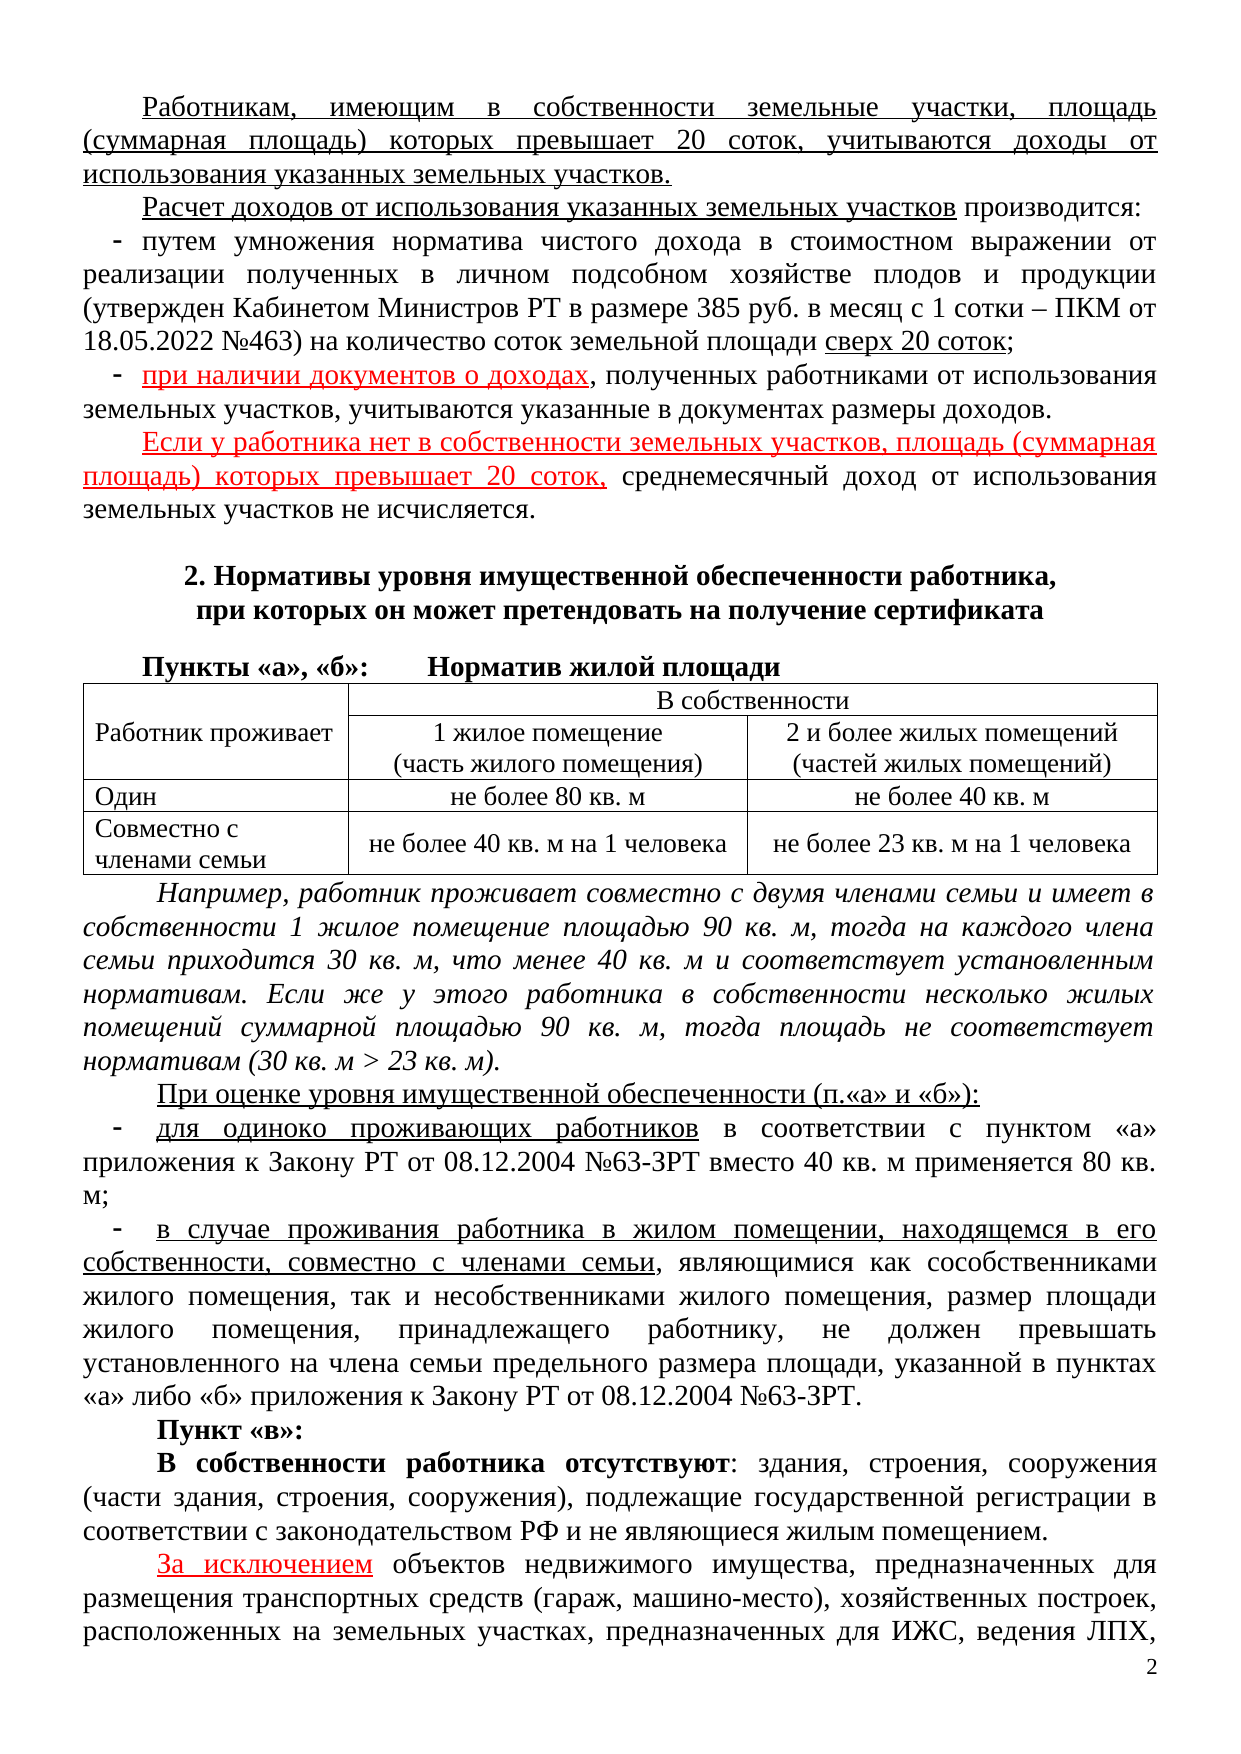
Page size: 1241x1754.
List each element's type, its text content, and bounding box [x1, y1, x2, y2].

list в случае проживания работника в жилом помещении, находящемся в его собственности, совместно с членами семьи, являющимися как сособственниками жилого помещения, так и несобственниками жилого помещения, размер площади жилого помещения, принадлежащего работнику, не должен превышать установленного на члена семьи предельного размера площади, указанной в пунктах «а» либо «б» приложения к Закону РТ от 08.12.2004 №63-ЗРТ. [83, 1211, 1157, 1412]
table_cell Один [84, 780, 348, 811]
text Работникам, имеющим в собственности земельные участки, площадь (суммарная площадь) которых превышает 20 соток, учитываются доходы от использования указанных земельных участков. [83, 89, 1157, 151]
list Пункты «а», «б»: Норматив жилой площади [83, 649, 1157, 683]
list В собственности работника отсутствуют: здания, строения, сооружения (части здания, строения, сооружения), подлежащие государственной регистрации в соответствии с законодательством РФ и не являющиеся жилым помещением. [83, 1446, 1157, 1546]
table_cell Совместно с членами семьи [84, 812, 348, 874]
list путем умножения норматива чистого дохода в стоимостном выражении от реализации полученных в личном подсобном хозяйстве плодов и продукции (утвержден Кабинетом Министров РТ в размере 385 руб. в месяц с 1 сотки – ПКМ от 18.05.2022 №463) на количество соток земельной площади сверх 20 соток; [83, 223, 1157, 357]
text Работникам, имеющим в собственности земельные участки, площадь (суммарная площадь) которых превышает 20 соток, учитываются доходы от использования указанных земельных участков. [83, 153, 1157, 189]
table_header В собственности [349, 684, 1157, 715]
table_cell 1 жилое помещение (часть жилого помещения) [349, 716, 747, 779]
list Например, работник проживает совместно с двумя членами семьи и имеет в собственности 1 жилое помещение площадью 90 кв. м, тогда на каждого члена семьи приходится 30 кв. м, что менее 40 кв. м и соответствует установленным нормативам. Если же у этого работника в собственности несколько жилых помещений суммарной площадью 90 кв. м, тогда площадь не соответствует нормативам (30 кв. м > 23 кв. м). [83, 875, 1157, 1076]
text Расчет доходов от использования указанных земельных участков производится: [83, 189, 1157, 223]
table_cell не более 23 кв. м на 1 человека [748, 812, 1157, 874]
table_header Работник проживает [84, 684, 348, 779]
table_cell не более 40 кв. м на 1 человека [349, 812, 747, 874]
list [83, 1546, 1157, 1647]
table_cell не более 80 кв. м [349, 780, 747, 811]
table_cell не более 40 кв. м [748, 780, 1157, 811]
list При оценке уровня имущественной обеспеченности (п.«а» и «б»): [83, 1076, 1157, 1110]
text при которых он может претендовать на получение сертификата [83, 592, 1157, 626]
list Нормативы уровня имущественной обеспеченности работника, [83, 558, 1157, 592]
list для одиноко проживающих работников в соответствии с пунктом «а» приложения к Закону РТ от 08.12.2004 №63-ЗРТ вместо 40 кв. м применяется 80 кв. м; [83, 1110, 1157, 1211]
text Если у работника нет в собственности земельных участков, площадь (суммарная площадь) которых превышает 20 соток, среднемесячный доход от использования земельных участков не исчисляется. [83, 424, 1157, 525]
list Пункт «в»: [83, 1412, 1157, 1446]
list при наличии документов о доходах, полученных работниками от использования земельных участков, учитываются указанные в документах размеры доходов. [83, 357, 1157, 424]
table_cell 2 и более жилых помещений (частей жилых помещений) [748, 716, 1157, 779]
